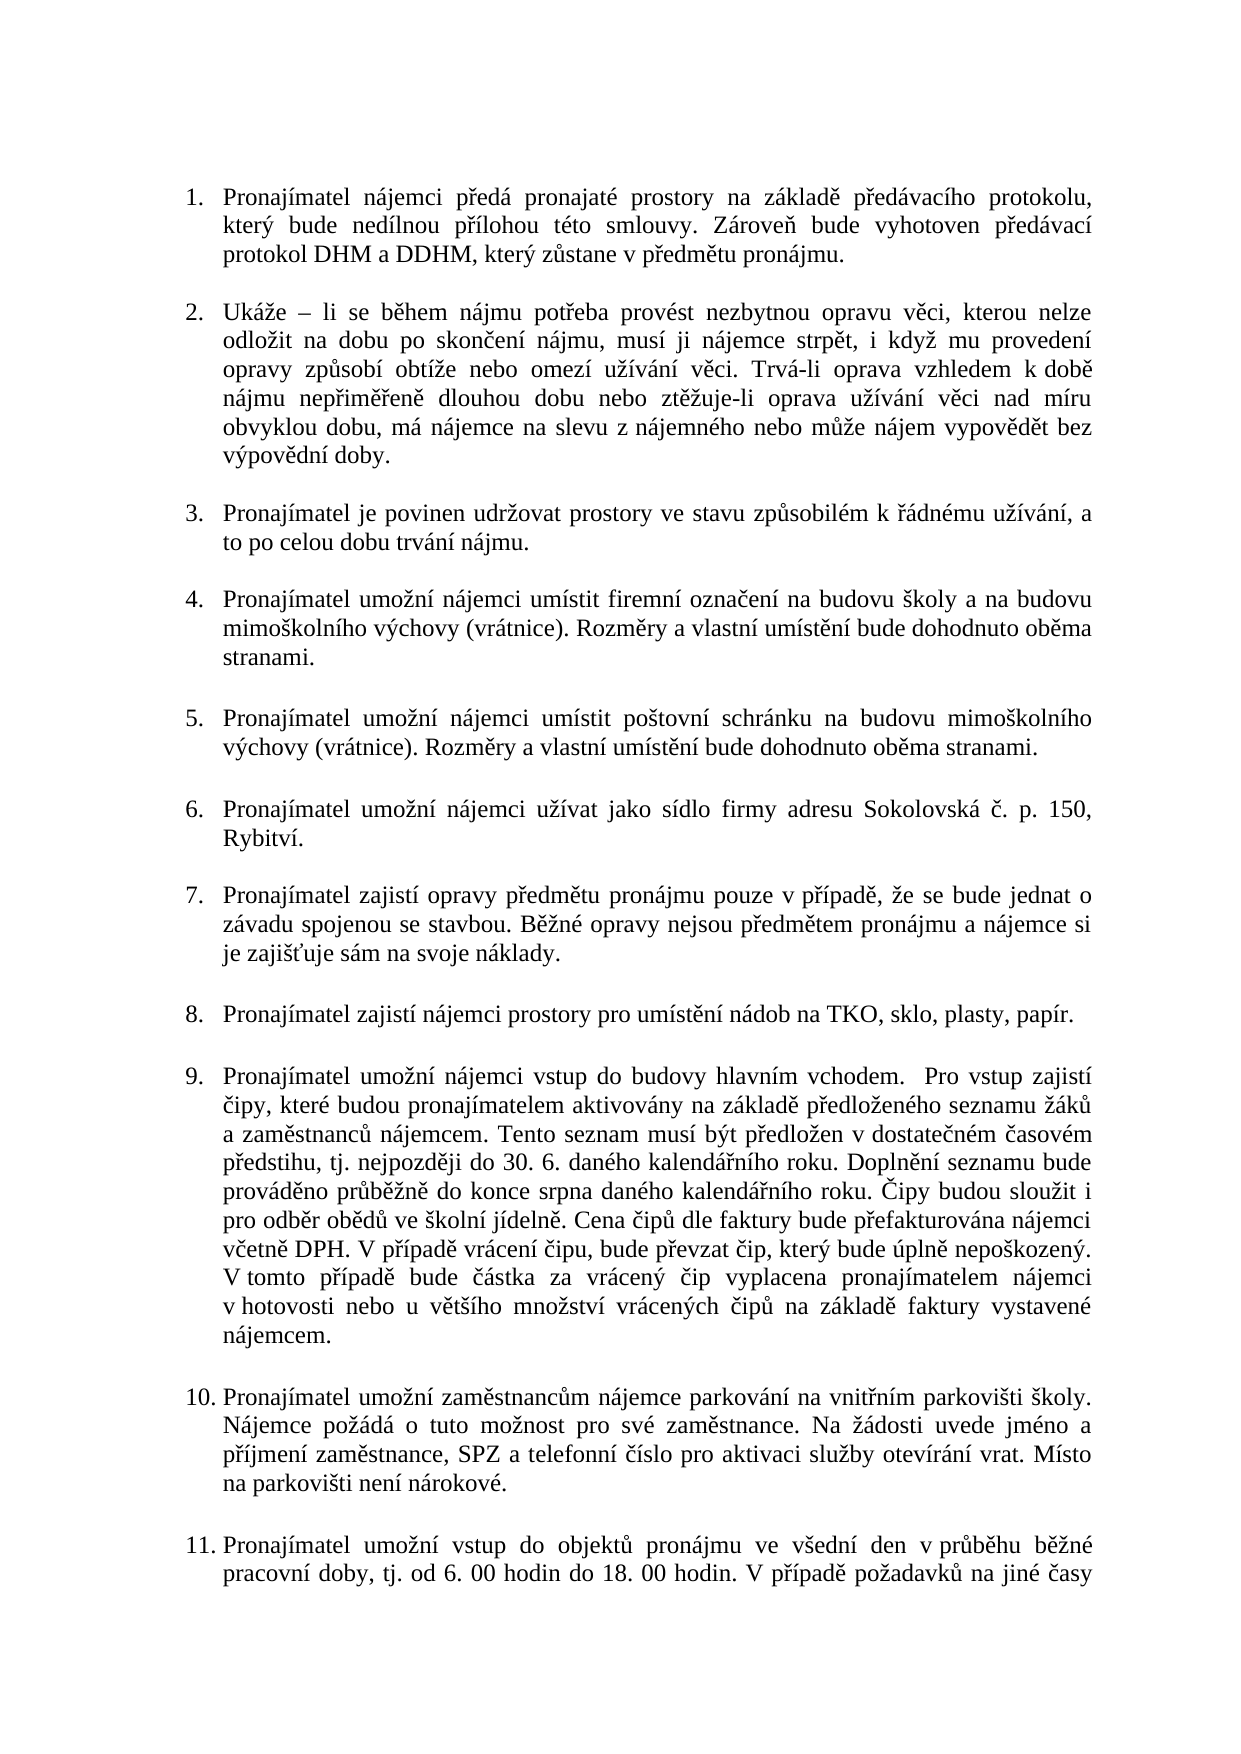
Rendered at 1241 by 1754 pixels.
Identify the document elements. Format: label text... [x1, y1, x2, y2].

list Pronajímatel nájemci předá pronajaté prostory na základě předávacího protokolu, který bude nedílnou přílohou této smlouvy. Zároveň bude vyhotoven předávací protokol DHM a DDHM, který zůstane v předmětu pronájmu. [185, 182, 1093, 268]
list Pronajímatel zajistí opravy předmětu pronájmu pouze v případě, že se bude jednat o závadu spojenou se stavbou. Běžné opravy nejsou předmětem pronájmu a nájemce si je zajišťuje sám na svoje náklady. [185, 880, 1093, 966]
list Pronajímatel umožní nájemci umístit firemní označení na budovu školy a na budovu mimoškolního výchovy (vrátnice). Rozměry a vlastní umístění bude dohodnuto oběma stranami. [185, 584, 1093, 670]
list Pronajímatel je povinen udržovat prostory ve stavu způsobilém k řádnému užívání, a to po celou dobu trvání nájmu. [185, 498, 1093, 555]
list Pronajímatel umožní nájemci užívat jako sídlo firmy adresu Sokolovská č. p. 150, Rybitví. [185, 794, 1093, 851]
list Pronajímatel umožní nájemci umístit poštovní schránku na budovu mimoškolního výchovy (vrátnice). Rozměry a vlastní umístění bude dohodnuto oběma stranami. [185, 703, 1093, 761]
list Pronajímatel umožní zaměstnancům nájemce parkování na vnitřním parkovišti školy. Nájemce požádá o tuto možnost pro své zaměstnance. Na žádosti uvede jméno a příjmení zaměstnance, SPZ a telefonní číslo pro aktivaci služby otevírání vrat. Místo na parkovišti není nárokové. [185, 1382, 1093, 1497]
list Pronajímatel umožní nájemci vstup do budovy hlavním vchodem. Pro vstup zajistí čipy, které budou pronajímatelem aktivovány na základě předloženého seznamu žáků a zaměstnanců nájemcem. Tento seznam musí být předložen v dostatečném časovém předstihu, tj. nejpozději do 30. 6. daného kalendářního roku. Doplnění seznamu bude prováděno průběžně do konce srpna daného kalendářního roku. Čipy budou sloužit i pro odběr obědů ve školní jídelně. Cena čipů dle faktury bude přefakturována nájemci včetně DPH. V případě vrácení čipu, bude převzat čip, který bude úplně nepoškozený. V tomto případě bude částka za vrácený čip vyplacena pronajímatelem nájemci v hotovosti nebo u většího množství vrácených čipů na základě faktury vystavené nájemcem. [185, 1061, 1093, 1349]
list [185, 1530, 1093, 1587]
list Ukáže – li se během nájmu potřeba provést nezbytnou opravu věci, kterou nelze odložit na dobu po skončení nájmu, musí ji nájemce strpět, i když mu provedení opravy způsobí obtíže nebo omezí užívání věci. Trvá-li oprava vzhledem k době nájmu nepřiměřeně dlouhou dobu nebo ztěžuje-li oprava užívání věci nad míru obvyklou dobu, má nájemce na slevu z nájemného nebo může nájem vypovědět bez výpovědní doby. [185, 297, 1093, 469]
list Pronajímatel zajistí nájemci prostory pro umístění nádob na TKO, sklo, plasty, papír. [185, 999, 1093, 1028]
